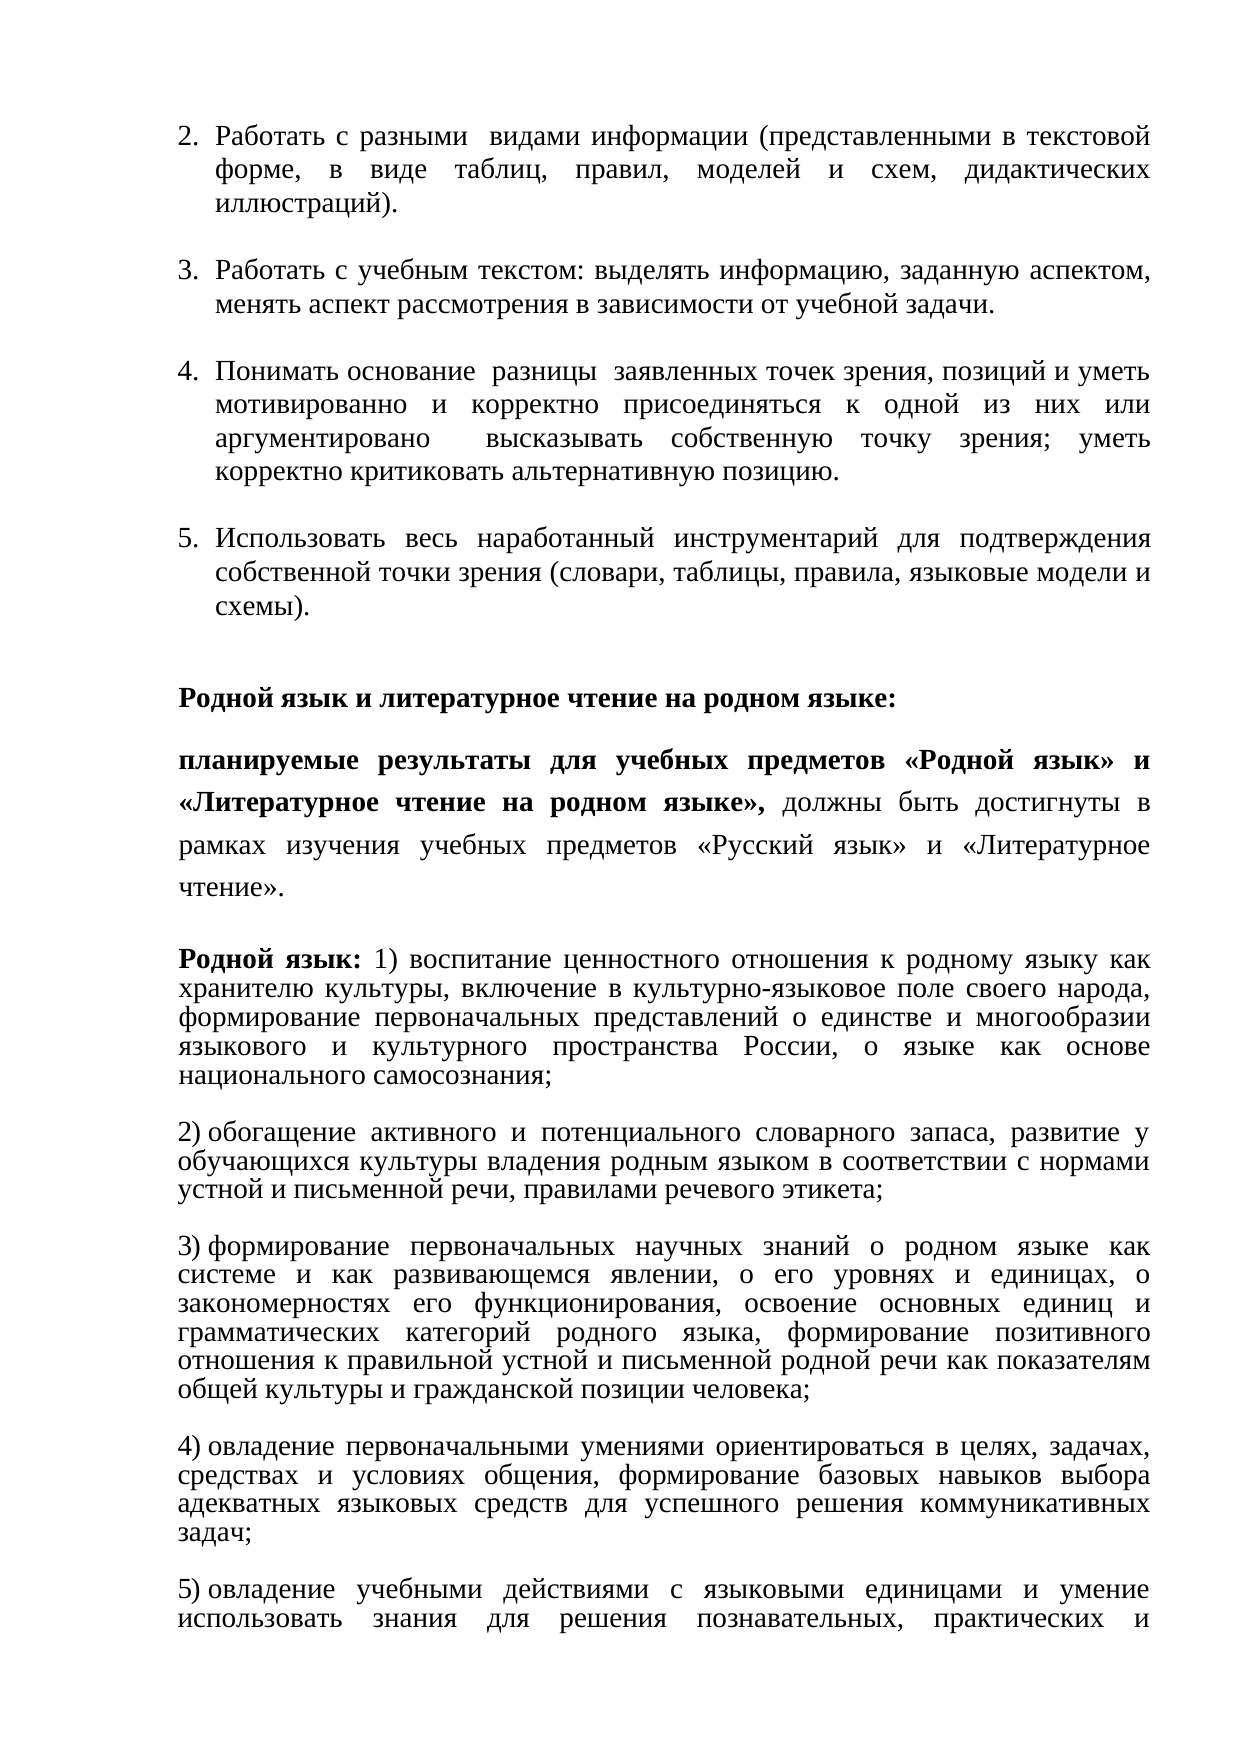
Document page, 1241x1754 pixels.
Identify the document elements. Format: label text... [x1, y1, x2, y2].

text планируемые результаты для учебных предметов «Родной язык» и «Литературное чтение на родном языке», должны быть достигнуты в рамках изучения учебных предметов «Русский язык» и «Литературное чтение». [178, 735, 1151, 905]
list Работать с учебным текстом: выделять информацию, заданную аспектом, менять аспект рассмотрения в зависимости от учебной задачи. [177, 252, 1152, 319]
text Родной язык и литературное чтение на родном языке: [178, 674, 1151, 716]
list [177, 1576, 1151, 1633]
list овладение первоначальными умениями ориентироваться в целях, задачах, средствах и условиях общения, формирование базовых навыков выбора адекватных языковых средств для успешного решения коммуникативных задач; [177, 1433, 1151, 1547]
list Работать с разными видами информации (представленными в текстовой форме, в виде таблиц, правил, моделей и схем, дидактических иллюстраций). [177, 118, 1152, 219]
text Родной язык: 1) воспитание ценностного отношения к родному языку как хранителю культуры, включение в культурно-языковое поле своего народа, формирование первоначальных представлений о единстве и многообразии языкового и культурного пространства России, о языке как основе национального самосознания; [178, 945, 1152, 1090]
list Понимать основание разницы заявленных точек зрения, позиций и уметь мотивированно и корректно присоединяться к одной из них или аргументировано высказывать собственную точку зрения; уметь корректно критиковать альтернативную позицию. [177, 353, 1152, 487]
list формирование первоначальных научных знаний о родном языке как системе и как развивающемся явлении, о его уровнях и единицах, о закономерностях его функционирования, освоение основных единиц и грамматических категорий родного языка, формирование позитивного отношения к правильной устной и письменной родной речи как показателям общей культуры и гражданской позиции человека; [177, 1233, 1152, 1404]
list Использовать весь наработанный инструментарий для подтверждения собственной точки зрения (словари, таблицы, правила, языковые модели и схемы). [177, 521, 1152, 621]
list обогащение активного и потенциального словарного запаса, развитие у обучающихся культуры владения родным языком в соответствии с нормами устной и письменной речи, правилами речевого этикета; [177, 1119, 1151, 1204]
